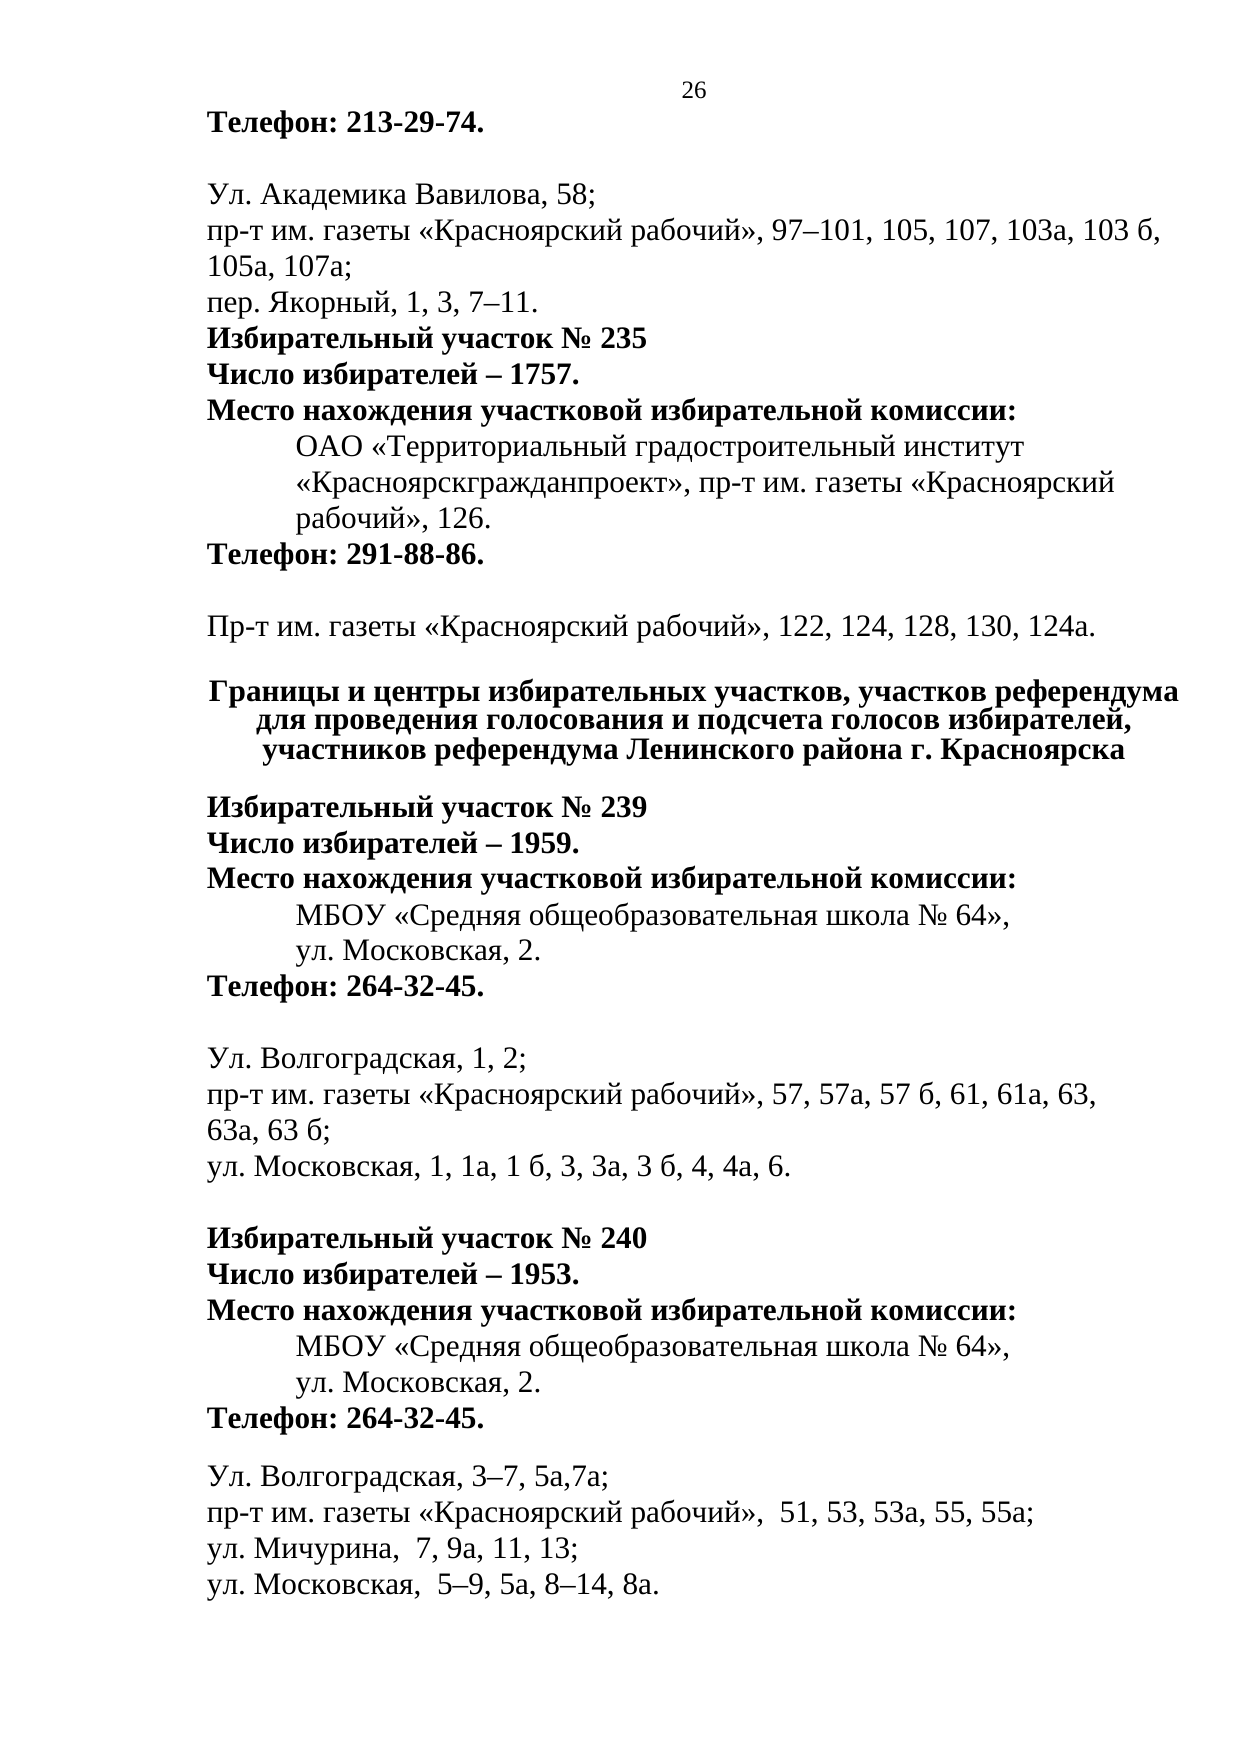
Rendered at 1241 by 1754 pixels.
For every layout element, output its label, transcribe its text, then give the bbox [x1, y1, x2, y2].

text Число избирателей – 1953. [207, 1255, 1181, 1291]
text МБОУ «Средняя общеобразовательная школа № 64», [295, 896, 1181, 932]
text ул. Московская, 2. [295, 932, 1181, 968]
text пр-т им. газеты «Красноярский рабочий», 57, 57а, 57 б, 61, 61а, 63, [207, 1075, 1181, 1111]
text Место нахождения участковой избирательной комиссии: [207, 860, 1181, 896]
text рабочий», 126. [295, 499, 1181, 535]
text Число избирателей – 1959. [207, 824, 1181, 860]
text Место нахождения участковой избирательной комиссии: [207, 391, 1181, 427]
text Ул. Волгоградская, 3–7, 5а,7а; [207, 1458, 1181, 1494]
text ул. Мичурина, 7, 9а, 11, 13; [207, 1529, 1181, 1566]
text Место нахождения участковой избирательной комиссии: [207, 1291, 1181, 1327]
text участников референдума Ленинского района г. Красноярска [207, 736, 1181, 765]
text Телефон: 264-32-45. [207, 1399, 1181, 1435]
text ул. Московская, 5–9, 5а, 8–14, 8а. [207, 1566, 1181, 1601]
text Телефон: 291-88-86. [207, 535, 1181, 571]
text Ул. Академика Вавилова, 58; [207, 176, 1181, 212]
subtitle Избирательный участок № 240 [207, 1219, 1181, 1255]
text Телефон: 213-29-74. [207, 104, 1181, 140]
text «Красноярскгражданпроект», пр-т им. газеты «Красноярский [295, 463, 1181, 499]
text пр-т им. газеты «Красноярский рабочий», 51, 53, 53а, 55, 55а; [207, 1494, 1181, 1529]
text Пр-т им. газеты «Красноярский рабочий», 122, 124, 128, 130, 124а. [207, 607, 1181, 643]
text Границы и центры избирательных участков, участков референдума для проведения голосования и подсчета голосов избирателей, [207, 679, 1181, 736]
text Ул. Волгоградская, 1, 2; [207, 1039, 1181, 1075]
text 63а, 63 б; [207, 1111, 1181, 1147]
subtitle Избирательный участок № 239 [207, 788, 1181, 824]
text ул. Московская, 2. [295, 1363, 1181, 1399]
text пер. Якорный, 1, 3, 7–11. [207, 283, 1181, 319]
text Телефон: 264-32-45. [207, 968, 1181, 1003]
text Число избирателей – 1757. [207, 355, 1181, 391]
text ул. Московская, 1, 1а, 1 б, 3, 3а, 3 б, 4, 4а, 6. [207, 1147, 1181, 1183]
text ОАО «Территориальный градостроительный институт [295, 427, 1181, 463]
text пр-т им. газеты «Красноярский рабочий», 97–101, 105, 107, 103а, 103 б, 105а, 107а; [207, 212, 1181, 283]
text МБОУ «Средняя общеобразовательная школа № 64», [295, 1327, 1181, 1363]
text Избирательный участок № 235 [207, 319, 1181, 355]
